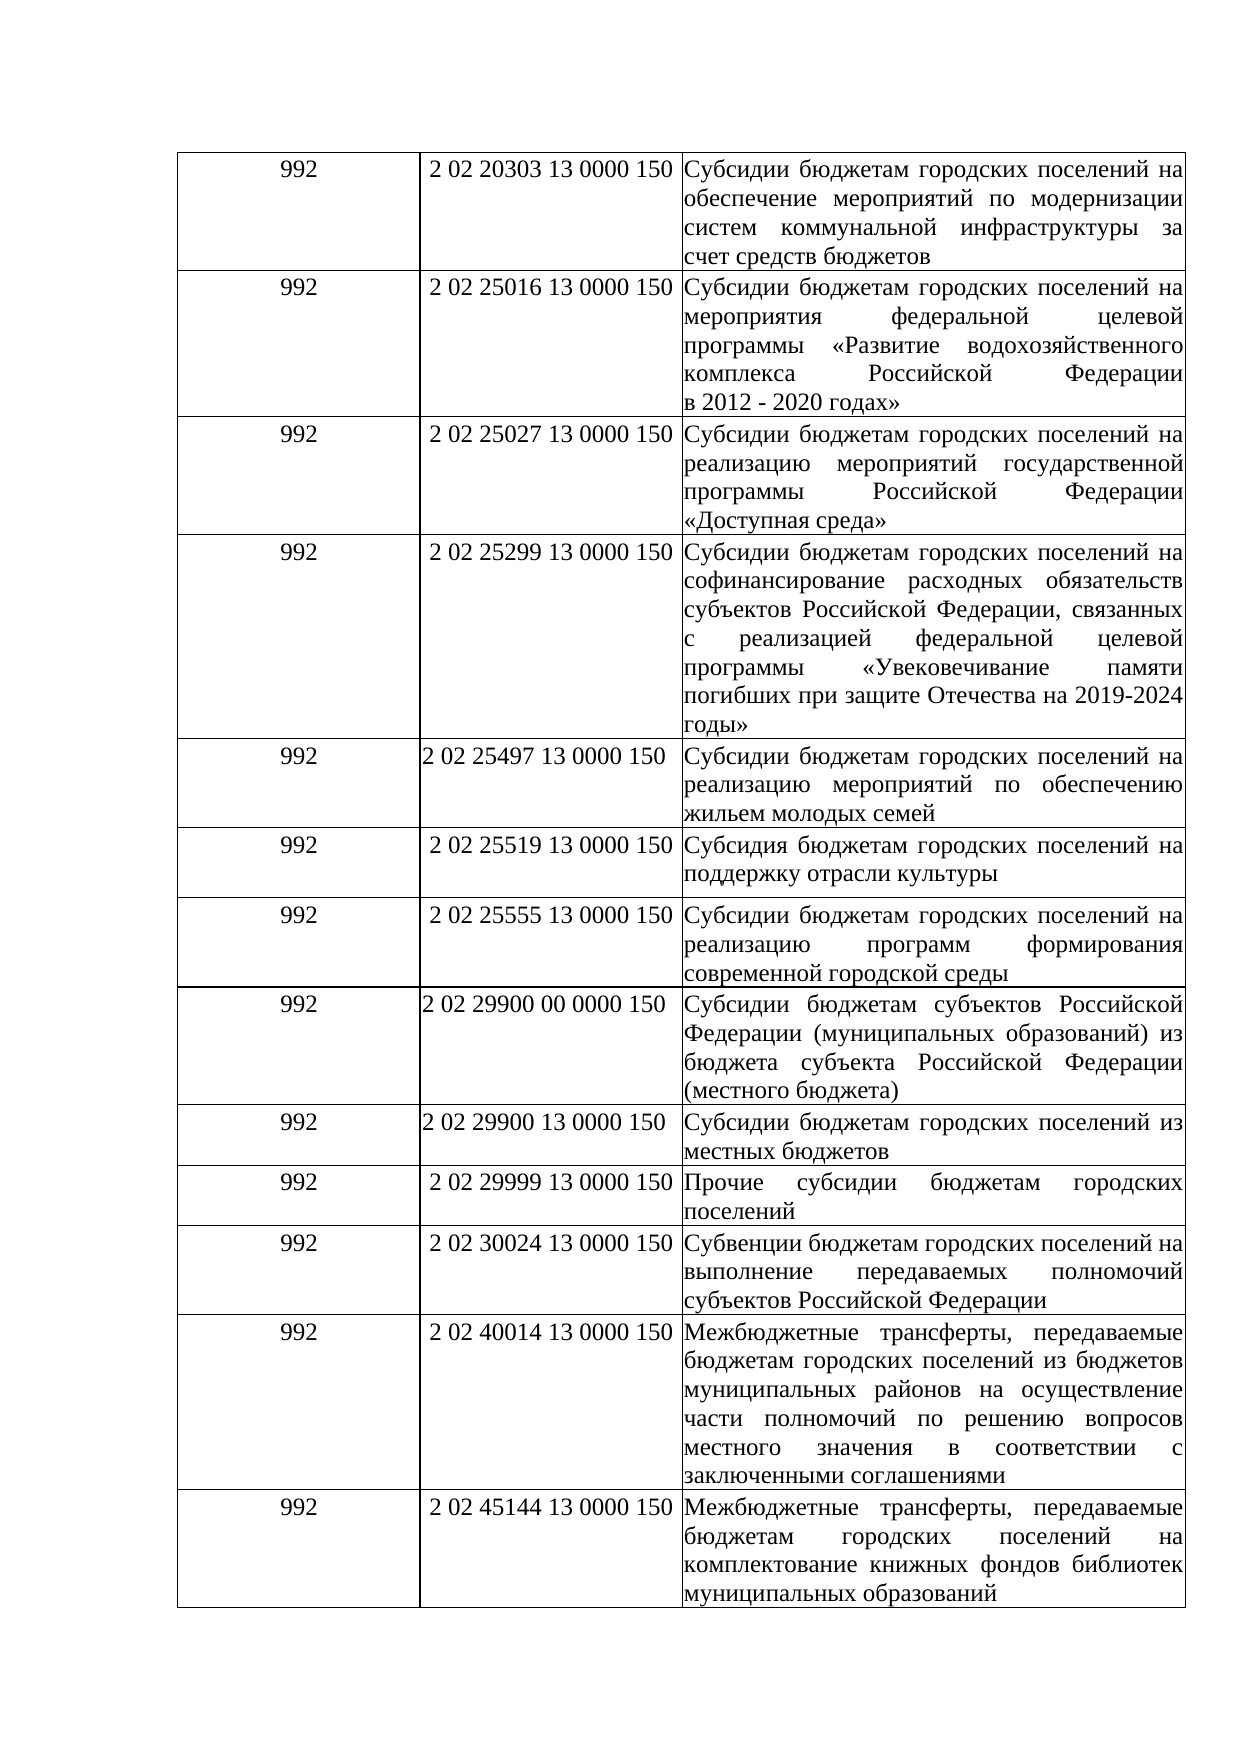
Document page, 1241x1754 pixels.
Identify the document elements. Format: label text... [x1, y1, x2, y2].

table_cell 2 02 25299 13 0000 150 [421, 535, 682, 738]
table_cell 992 [178, 153, 419, 269]
table_cell Субсидии бюджетам городских поселений на мероприятия федеральной целевой программы «Развитие водохозяйственного комплекса Российской Федерации в 2012 - 2020 годах» [683, 271, 1185, 416]
table_cell 992 [178, 988, 419, 1104]
table_cell 2 02 25497 13 0000 150 [421, 739, 682, 827]
table_cell 992 [178, 1490, 419, 1607]
table_cell Субсидии бюджетам городских поселений на софинансирование расходных обязательств субъектов Российской Федерации, связанных с реализацией федеральной целевой программы «Увековечивание памяти погибших при защите Отечества на 2019-2024 годы» [683, 535, 1185, 738]
table_cell 2 02 29900 00 0000 150 [421, 988, 682, 1104]
table_cell 2 02 25519 13 0000 150 [421, 828, 682, 897]
table_cell Субсидия бюджетам городских поселений на поддержку отрасли культуры [683, 828, 1185, 897]
table_cell 992 [178, 1226, 419, 1314]
table_cell 2 02 25016 13 0000 150 [421, 271, 682, 416]
table_cell 992 [178, 535, 419, 738]
table_cell Межбюджетные трансферты, передаваемые бюджетам городских поселений из бюджетов муниципальных районов на осуществление части полномочий по решению вопросов местного значения в соответствии с заключенными соглашениями [683, 1315, 1185, 1489]
table_cell 992 [178, 271, 419, 416]
table_cell 2 02 30024 13 0000 150 [421, 1226, 682, 1314]
table_cell Прочие субсидии бюджетам городских поселений [683, 1166, 1185, 1225]
table_cell 992 [178, 828, 419, 897]
table_cell 992 [178, 1166, 419, 1225]
table_cell 2 02 45144 13 0000 150 [421, 1490, 682, 1607]
table_cell Субсидии бюджетам субъектов Российской Федерации (муниципальных образований) из бюджета субъекта Российской Федерации (местного бюджета) [683, 988, 1185, 1104]
table_cell 992 [178, 1315, 419, 1489]
table_cell Субсидии бюджетам городских поселений на обеспечение мероприятий по модернизации систем коммунальной инфраструктуры за счет средств бюджетов [683, 153, 1185, 269]
table_cell 992 [178, 1105, 419, 1164]
table_cell 2 02 20303 13 0000 150 [421, 153, 682, 269]
table_cell Субсидии бюджетам городских поселений на реализацию мероприятий по обеспечению жильем молодых семей [683, 739, 1185, 827]
table_cell Субсидии бюджетам городских поселений на реализацию программ формирования современной городской среды [683, 898, 1185, 986]
table_cell Субсидии бюджетам городских поселений на реализацию мероприятий государственной программы Российской Федерации «Доступная среда» [683, 417, 1185, 534]
table_cell 2 02 29999 13 0000 150 [421, 1166, 682, 1225]
table_cell 2 02 40014 13 0000 150 [421, 1315, 682, 1489]
table_cell Субвенции бюджетам городских поселений на выполнение передаваемых полномочий субъектов Российской Федерации [683, 1226, 1185, 1314]
table_cell 2 02 25555 13 0000 150 [421, 898, 682, 986]
table_cell Субсидии бюджетам городских поселений из местных бюджетов [683, 1105, 1185, 1164]
table_cell 2 02 25027 13 0000 150 [421, 417, 682, 534]
table_cell 992 [178, 417, 419, 534]
table_cell Межбюджетные трансферты, передаваемые бюджетам городских поселений на комплектование книжных фондов библиотек муниципальных образований [683, 1490, 1185, 1607]
table_cell 2 02 29900 13 0000 150 [421, 1105, 682, 1164]
table_cell 992 [178, 898, 419, 986]
table_cell 992 [178, 739, 419, 827]
